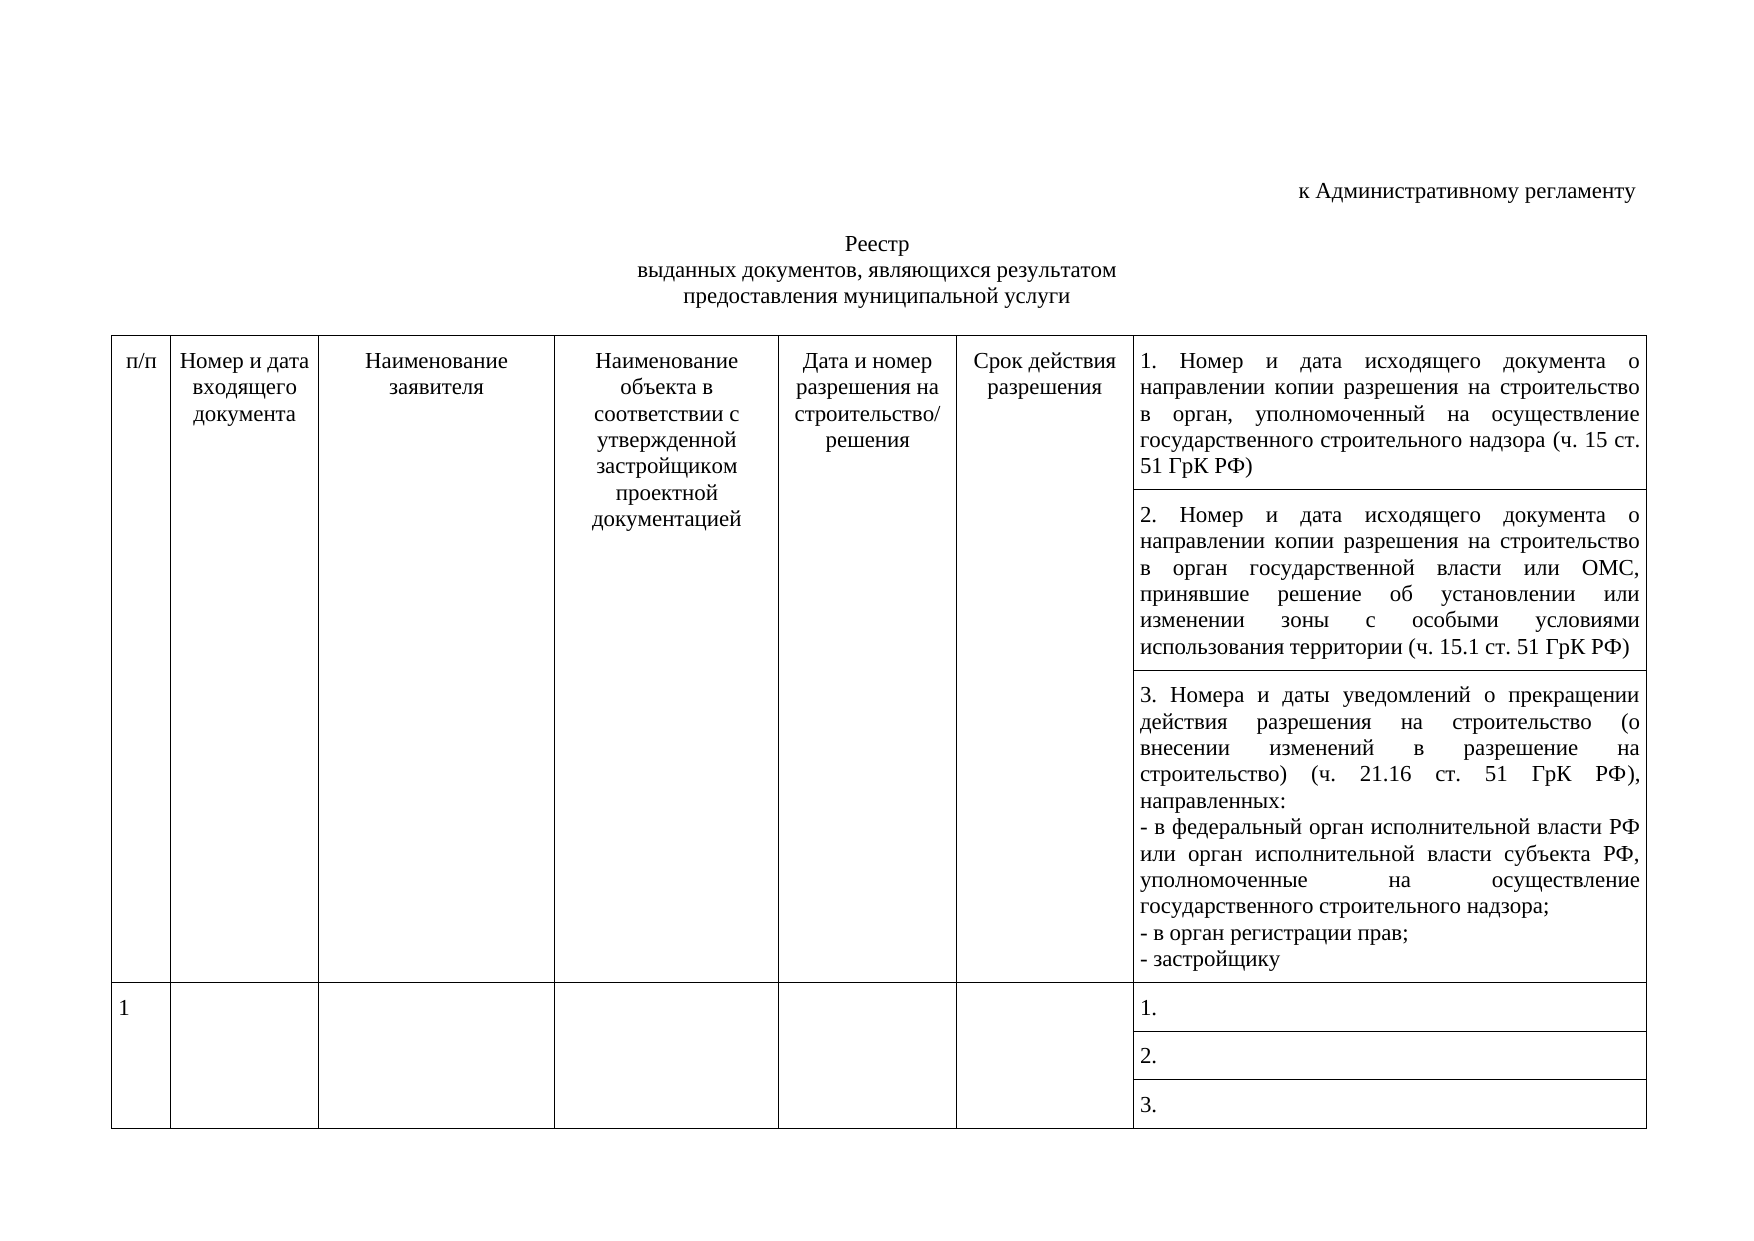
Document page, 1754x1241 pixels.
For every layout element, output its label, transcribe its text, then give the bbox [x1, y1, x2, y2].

table_cell [957, 983, 1133, 1128]
table_cell 2. [1134, 1032, 1646, 1079]
table_cell [555, 983, 778, 1128]
table_cell 1. [1134, 983, 1646, 1031]
table_header 1. Номер и дата исходящего документа о направлении копии разрешения на строительство в орган, уполномоченный на осуществление государственного строительного надзора (ч. 15 ст. 51 ГрК РФ) [1134, 336, 1646, 489]
text предоставления муниципальной услуги [118, 283, 1636, 309]
table_cell 3. [1134, 1080, 1646, 1128]
table_cell [171, 983, 318, 1128]
table_cell 1 [112, 983, 170, 1128]
table_header Наименование заявителя [319, 336, 554, 982]
table_cell 3. Номера и даты уведомлений о прекращении действия разрешения на строительство (о внесении изменений в разрешение на строительство) (ч. 21.16 ст. 51 ГрК РФ), направленных: - в федеральный орган исполнительной власти РФ или орган исполнительной власти субъекта РФ, уполномоченные на осуществление государственного строительного надзора; - в орган регистрации прав; - застройщику [1134, 671, 1646, 982]
table_cell [779, 983, 956, 1128]
table_header Наименование объекта в соответствии с утвержденной застройщиком проектной документацией [555, 336, 778, 982]
table_header Дата и номер разрешения на строительство/ решения [779, 336, 956, 982]
table_header п/п [112, 336, 170, 982]
table_cell 2. Номер и дата исходящего документа о направлении копии разрешения на строительство в орган государственной власти или ОМС, принявшие решение об установлении или изменении зоны с особыми условиями использования территории (ч. 15.1 ст. 51 ГрК РФ) [1134, 490, 1646, 670]
table_cell [319, 983, 554, 1128]
text выданных документов, являющихся результатом [118, 256, 1636, 283]
table_header Номер и дата входящего документа [171, 336, 318, 982]
table_header Срок действия разрешения [957, 336, 1133, 982]
text Реестр [118, 230, 1636, 256]
text к Административному регламенту [118, 177, 1636, 203]
